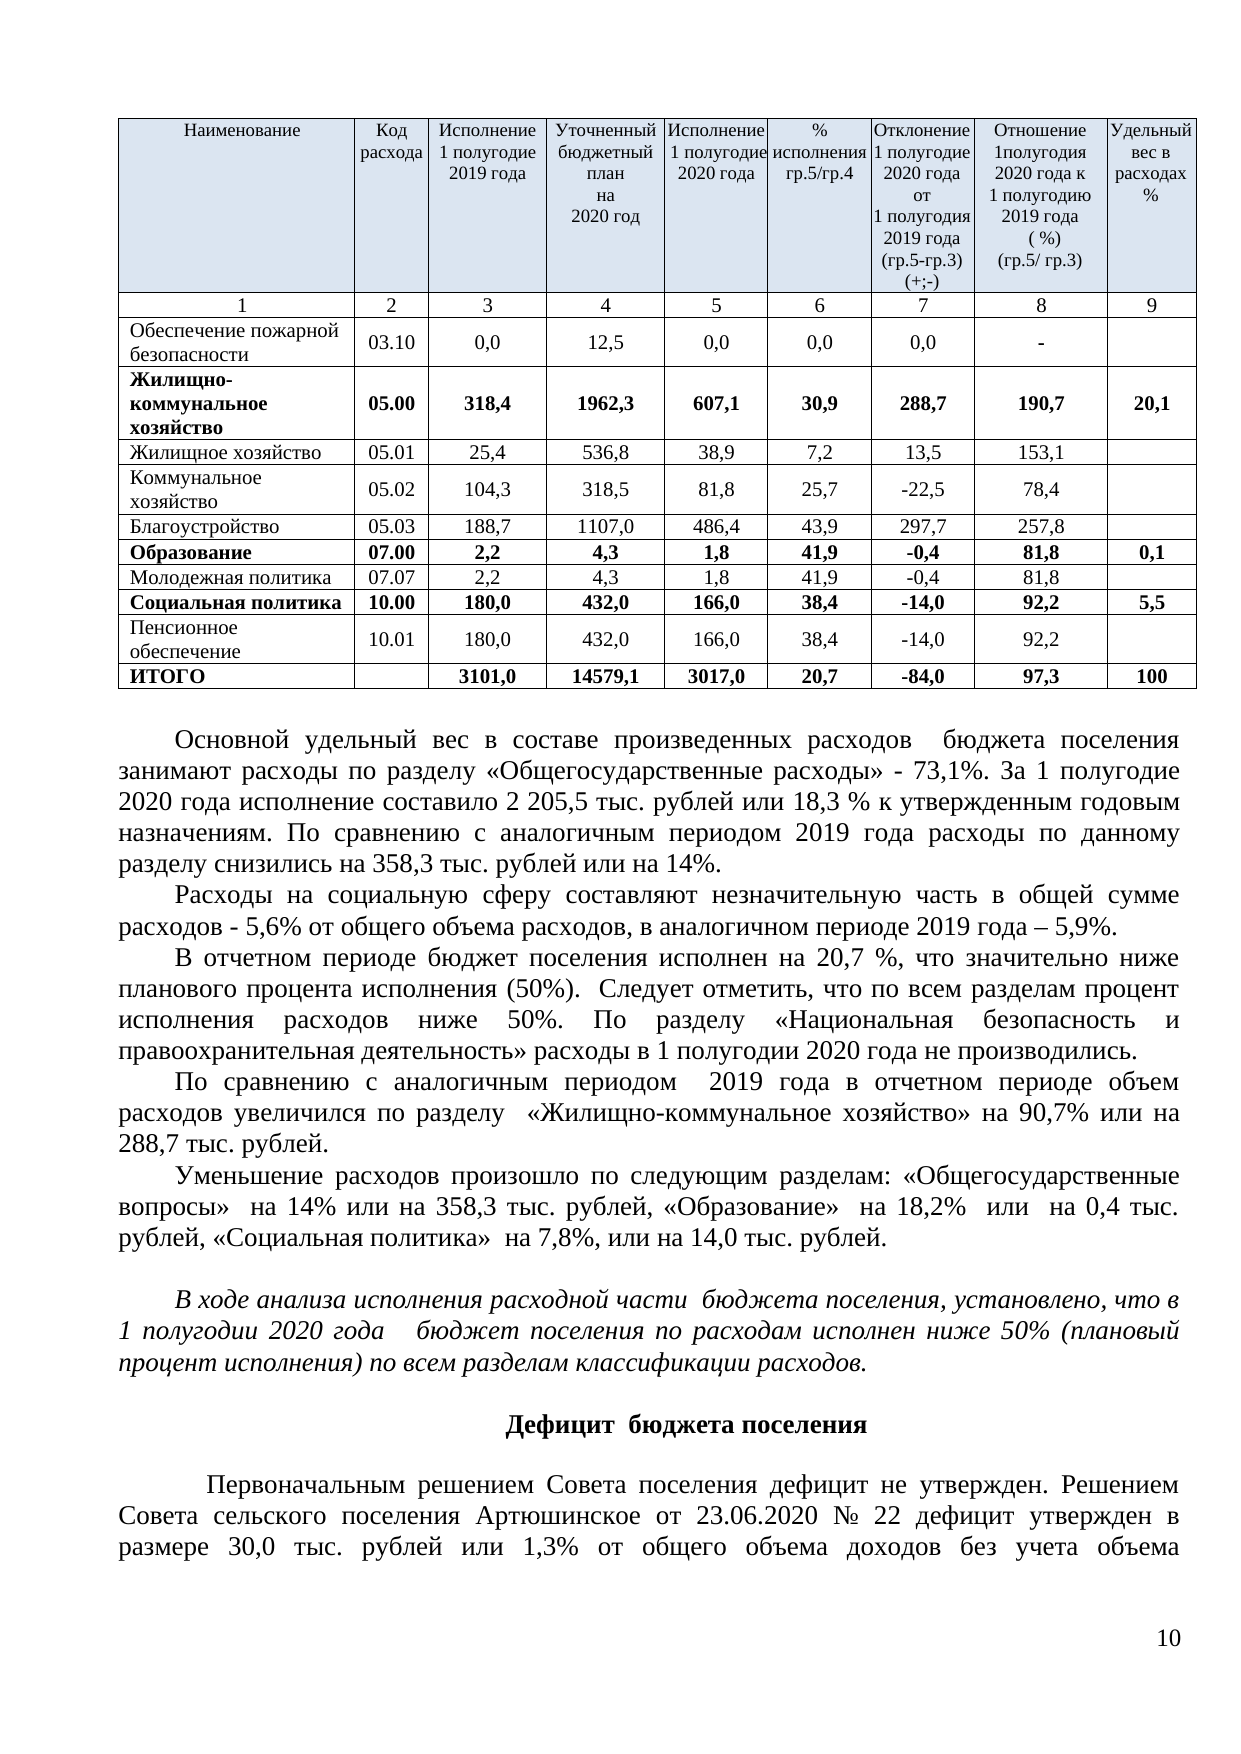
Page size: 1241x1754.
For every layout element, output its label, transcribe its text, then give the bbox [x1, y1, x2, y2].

table_header Отношение 1полугодия 2020 года к 1 полугодию 2019 года ( %) (гр.5/ гр.3) [975, 119, 1107, 292]
table_cell [355, 664, 428, 688]
text В отчетном периоде бюджет поселения исполнен на 20,7 %, что значительно ниже планового процента исполнения (50%). Следует отметить, что по всем разделам процент исполнения расходов ниже 50%. По разделу «Национальная безопасность и правоохранительная деятельность» расходы в 1 полугодии 2020 года не производились. [118, 941, 1181, 1065]
table_cell 38,4 [768, 590, 871, 614]
table_cell 6 [768, 293, 871, 317]
table_cell 13,5 [872, 440, 974, 464]
table_cell 8 [975, 293, 1107, 317]
table_cell 05.02 [355, 465, 428, 513]
table_cell 1962,3 [547, 367, 664, 439]
table_cell 25,7 [768, 465, 871, 513]
table_cell 288,7 [872, 367, 974, 439]
table_cell 78,4 [975, 465, 1107, 513]
table_header Код расхода [355, 119, 428, 292]
table_cell - [975, 318, 1107, 366]
table_cell Пенсионное обеспечение [119, 615, 354, 663]
table_cell 5 [665, 293, 767, 317]
table_cell -14,0 [872, 590, 974, 614]
table_cell 10.01 [355, 615, 428, 663]
table_cell 9 [1108, 293, 1196, 317]
table_cell 190,7 [975, 367, 1107, 439]
table_cell Жилищно-коммунальное хозяйство [119, 367, 354, 439]
table_cell [1108, 615, 1196, 663]
table_cell 07.00 [355, 540, 428, 564]
table_cell 4,3 [547, 565, 664, 589]
table_cell -14,0 [872, 615, 974, 663]
table_cell 188,7 [429, 515, 546, 538]
table_cell 05.01 [355, 440, 428, 464]
table_cell 432,0 [547, 615, 664, 663]
table_cell 92,2 [975, 615, 1107, 663]
table_cell 81,8 [665, 465, 767, 513]
table_cell 318,4 [429, 367, 546, 439]
table_cell Благоустройство [119, 515, 354, 538]
text Дефицит бюджета поселения [118, 1408, 1181, 1439]
table_header Отклонение 1 полугодие 2020 года от 1 полугодия 2019 года (гр.5-гр.3) (+;-) [872, 119, 974, 292]
text Уменьшение расходов произошло по следующим разделам: «Общегосударственные вопросы» на 14% или на 358,3 тыс. рублей, «Образование» на 18,2% или на 0,4 тыс. рублей, «Социальная политика» на 7,8%, или на 14,0 тыс. рублей. [118, 1159, 1181, 1252]
table_cell 81,8 [975, 565, 1107, 589]
table_cell 81,8 [975, 540, 1107, 564]
table_cell 2,2 [429, 540, 546, 564]
table_cell 100 [1108, 664, 1196, 688]
table_cell 97,3 [975, 664, 1107, 688]
table_cell 3101,0 [429, 664, 546, 688]
table_cell 30,9 [768, 367, 871, 439]
table_cell -84,0 [872, 664, 974, 688]
table_cell 7 [872, 293, 974, 317]
table_cell 07.07 [355, 565, 428, 589]
table_cell 486,4 [665, 515, 767, 538]
table_cell ИТОГО [119, 664, 354, 688]
table_header Исполнение 1 полугодие 2020 года [665, 119, 767, 292]
table_cell 104,3 [429, 465, 546, 513]
table_cell 12,5 [547, 318, 664, 366]
table_cell 1,8 [665, 540, 767, 564]
table_cell 4,3 [547, 540, 664, 564]
table_cell [1108, 318, 1196, 366]
table_cell 297,7 [872, 515, 974, 538]
table_cell Обеспечение пожарной безопасности [119, 318, 354, 366]
table_cell 2,2 [429, 565, 546, 589]
table_cell 25,4 [429, 440, 546, 464]
table_cell 43,9 [768, 515, 871, 538]
table_cell [1108, 440, 1196, 464]
table_cell Молодежная политика [119, 565, 354, 589]
table_cell 180,0 [429, 590, 546, 614]
table_cell 3017,0 [665, 664, 767, 688]
table_header Удельный вес в расходах % [1108, 119, 1196, 292]
table_cell Коммунальное хозяйство [119, 465, 354, 513]
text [118, 1468, 1181, 1562]
table_cell -0,4 [872, 565, 974, 589]
table_cell 432,0 [547, 590, 664, 614]
table_cell 153,1 [975, 440, 1107, 464]
table_header Наименование [119, 119, 354, 292]
text Расходы на социальную сферу составляют незначительную часть в общей сумме расходов - 5,6% от общего объема расходов, в аналогичном периоде 2019 года – 5,9%. [118, 878, 1181, 941]
table_cell 41,9 [768, 540, 871, 564]
table_cell 41,9 [768, 565, 871, 589]
table_cell 20,7 [768, 664, 871, 688]
table_cell 05.00 [355, 367, 428, 439]
table_cell 0,0 [872, 318, 974, 366]
table_header Исполнение 1 полугодие 2019 года [429, 119, 546, 292]
table_cell 7,2 [768, 440, 871, 464]
table_cell -0,4 [872, 540, 974, 564]
table_cell 10.00 [355, 590, 428, 614]
table_cell 607,1 [665, 367, 767, 439]
table_cell 166,0 [665, 615, 767, 663]
table_cell 38,4 [768, 615, 871, 663]
table_cell 38,9 [665, 440, 767, 464]
table_cell 05.03 [355, 515, 428, 538]
table_cell 166,0 [665, 590, 767, 614]
table_cell 14579,1 [547, 664, 664, 688]
text По сравнению с аналогичным периодом 2019 года в отчетном периоде объем расходов увеличился по разделу «Жилищно-коммунальное хозяйство» на 90,7% или на 288,7 тыс. рублей. [118, 1065, 1181, 1159]
table_cell Жилищное хозяйство [119, 440, 354, 464]
table_cell 0,0 [665, 318, 767, 366]
table_cell 03.10 [355, 318, 428, 366]
table_cell 536,8 [547, 440, 664, 464]
text В ходе анализа исполнения расходной части бюджета поселения, установлено, что в 1 полугодии 2020 года бюджет поселения по расходам исполнен ниже 50% (плановый процент исполнения) по всем разделам классификации расходов. [118, 1283, 1181, 1377]
table_cell [1108, 565, 1196, 589]
table_header % исполнения гр.5/гр.4 [768, 119, 871, 292]
table_cell [1108, 515, 1196, 538]
table_header Уточненный бюджетный план на 2020 год [547, 119, 664, 292]
table_cell 0,0 [429, 318, 546, 366]
table_cell 0,1 [1108, 540, 1196, 564]
table_cell Образование [119, 540, 354, 564]
table_cell 1,8 [665, 565, 767, 589]
text Основной удельный вес в составе произведенных расходов бюджета поселения занимают расходы по разделу «Общегосударственные расходы» - 73,1%. За 1 полугодие 2020 года исполнение составило 2 205,5 тыс. рублей или 18,3 % к утвержденным годовым назначениям. По сравнению с аналогичным периодом 2019 года расходы по данному разделу снизились на 358,3 тыс. рублей или на 14%. [118, 723, 1181, 878]
table_cell 5,5 [1108, 590, 1196, 614]
table_cell 1107,0 [547, 515, 664, 538]
table_cell 20,1 [1108, 367, 1196, 439]
table_cell 92,2 [975, 590, 1107, 614]
table_cell -22,5 [872, 465, 974, 513]
table_cell [1108, 465, 1196, 513]
table_cell 4 [547, 293, 664, 317]
table_cell 2 [355, 293, 428, 317]
table_cell 3 [429, 293, 546, 317]
table_cell 257,8 [975, 515, 1107, 538]
table_cell 1 [119, 293, 354, 317]
table_cell 0,0 [768, 318, 871, 366]
table_cell Социальная политика [119, 590, 354, 614]
table_cell 318,5 [547, 465, 664, 513]
table_cell 180,0 [429, 615, 546, 663]
